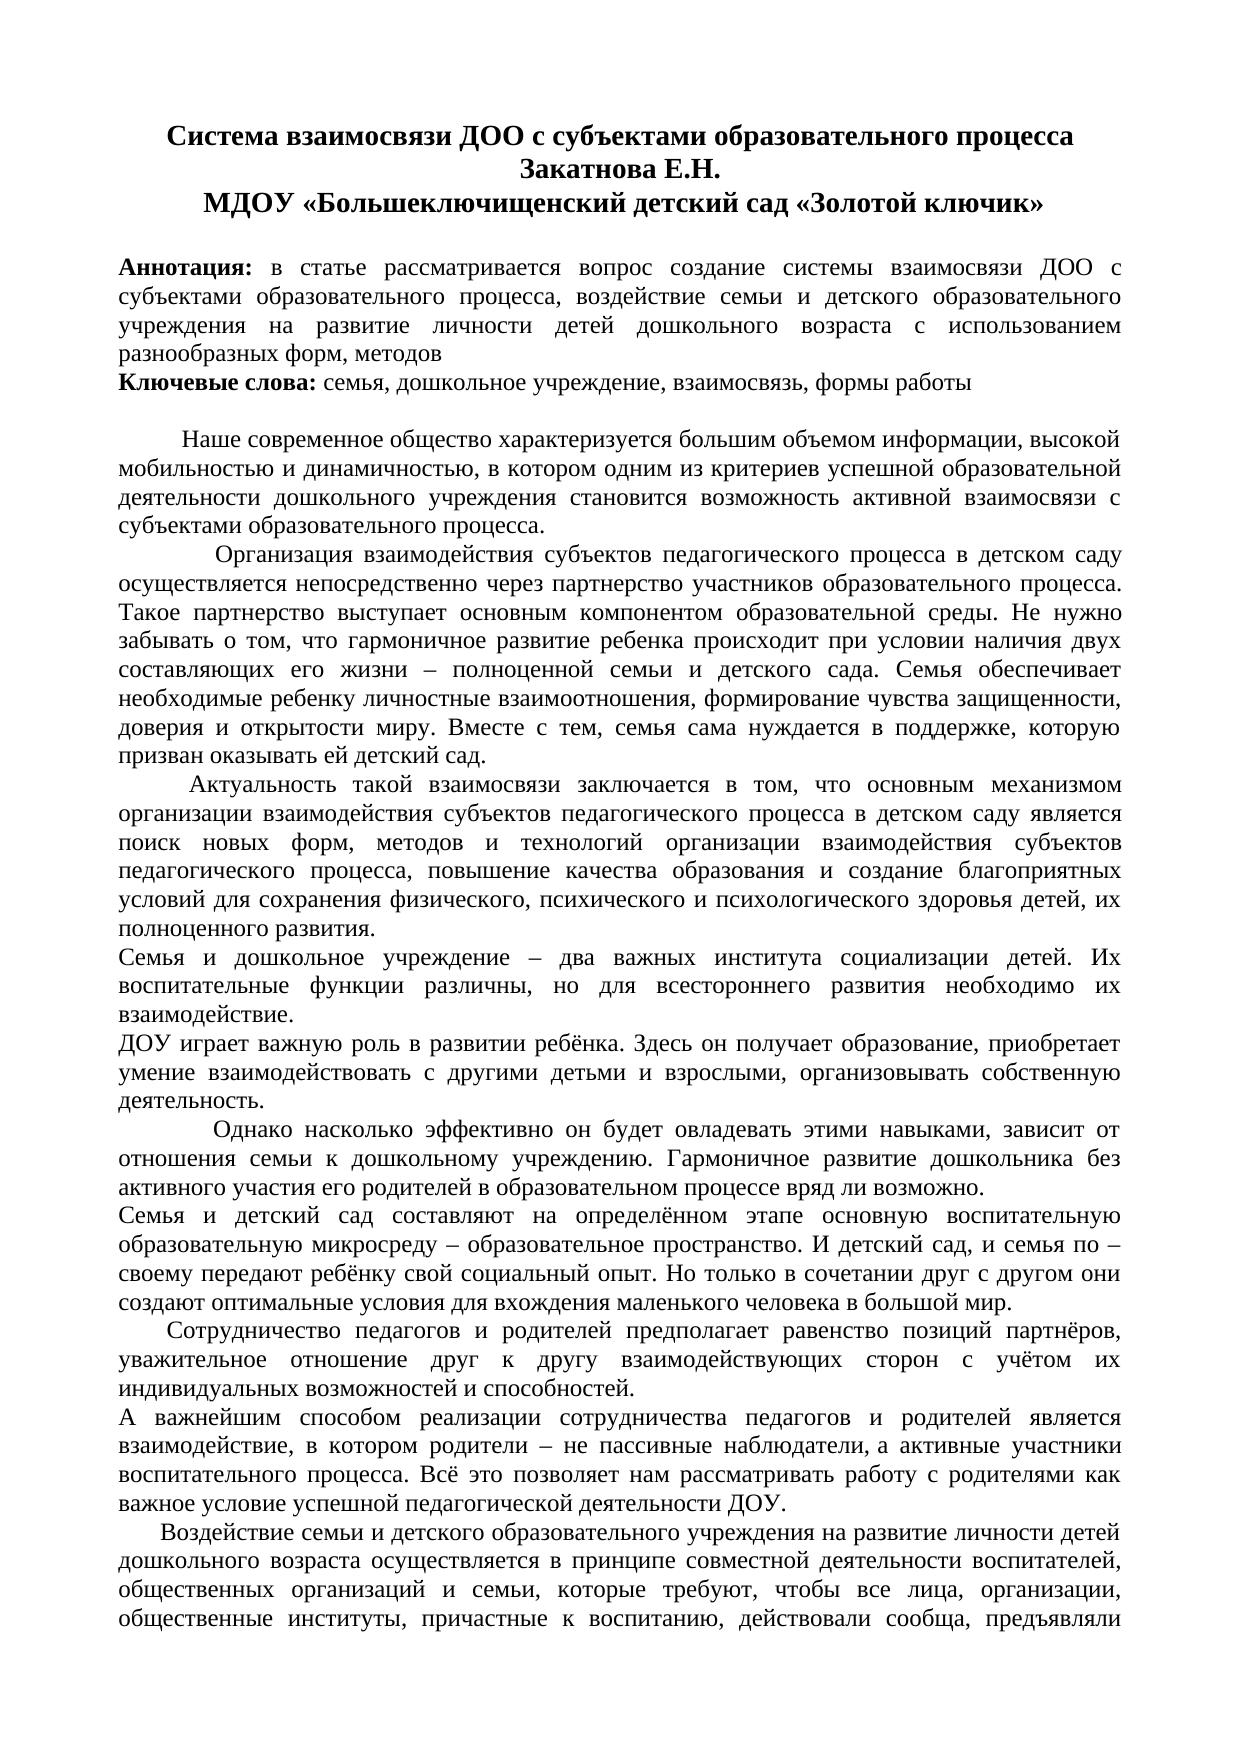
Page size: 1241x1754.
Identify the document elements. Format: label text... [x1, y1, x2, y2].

text Система взаимосвязи ДОО с субъектами образовательного процесса [118, 118, 1122, 152]
text Аннотация: в статье рассматривается вопрос создание системы взаимосвязи ДОО с субъектами образовательного процесса, воздействие семьи и детского образовательного учреждения на развитие личности детей дошкольного возраста с использованием разнообразных форм, методов [118, 252, 1122, 367]
text А важнейшим способом реализации сотрудничества педагогов и родителей является взаимодействие, в котором родители – не пассивные наблюдатели, а активные участники воспитательного процесса. Всё это позволяет нам рассматривать работу с родителями как важное условие успешной педагогической деятельности ДОУ. [118, 1402, 1122, 1517]
text Наше современное общество характеризуется большим объемом информации, высокой мобильностью и динамичностью, в котором одним из критериев успешной образовательной деятельности дошкольного учреждения становится возможность активной взаимосвязи с субъектами образовательного процесса. [118, 424, 1122, 539]
text МДОУ «Большеключищенский детский сад «Золотой ключик» [118, 185, 1122, 219]
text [118, 1517, 1122, 1632]
text Однако насколько эффективно он будет овладевать этими навыками, зависит от отношения семьи к дошкольному учреждению. Гармоничное развитие дошкольника без активного участия его родителей в образовательном процессе вряд ли возможно. [118, 1114, 1122, 1200]
text Ключевые слова: семья, дошкольное учреждение, взаимосвязь, формы работы [118, 367, 1122, 396]
text Семья и детский сад составляют на определённом этапе основную воспитательную образовательную микросреду – образовательное пространство. И детский сад, и семья по – своему передают ребёнку свой социальный опыт. Но только в сочетании друг с другом они создают оптимальные условия для вхождения маленького человека в большой мир. [118, 1200, 1122, 1315]
text Сотрудничество педагогов и родителей предполагает равенство позиций партнёров, уважительное отношение друг к другу взаимодействующих сторон с учётом их индивидуальных возможностей и способностей. [118, 1315, 1122, 1402]
text Организация взаимодействия субъектов педагогического процесса в детском саду осуществляется непосредственно через партнерство участников образовательного процесса. Такое партнерство выступает основным компонентом образовательной среды. Не нужно забывать о том, что гармоничное развитие ребенка происходит при условии наличия двух составляющих его жизни – полноценной семьи и детского сада. Семья обеспечивает необходимые ребенку личностные взаимоотношения, формирование чувства защищенности, доверия и открытости миру. Вместе с тем, семья сама нуждается в поддержке, которую призван оказывать ей детский сад. [118, 539, 1122, 769]
text Закатнова Е.Н. [118, 152, 1122, 185]
text Семья и дошкольное учреждение – два важных института социализации детей. Их воспитательные функции различны, но для всестороннего развития необходимо их взаимодействие. [118, 942, 1122, 1028]
text Актуальность такой взаимосвязи заключается в том, что основным механизмом организации взаимодействия субъектов педагогического процесса в детском саду является поиск новых форм, методов и технологий организации взаимодействия субъектов педагогического процесса, повышение качества образования и создание благоприятных условий для сохранения физического, психического и психологического здоровья детей, их полноценного развития. [118, 769, 1122, 942]
text ДОУ играет важную роль в развитии ребёнка. Здесь он получает образование, приобретает умение взаимодействовать с другими детьми и взрослыми, организовывать собственную деятельность. [118, 1028, 1122, 1114]
